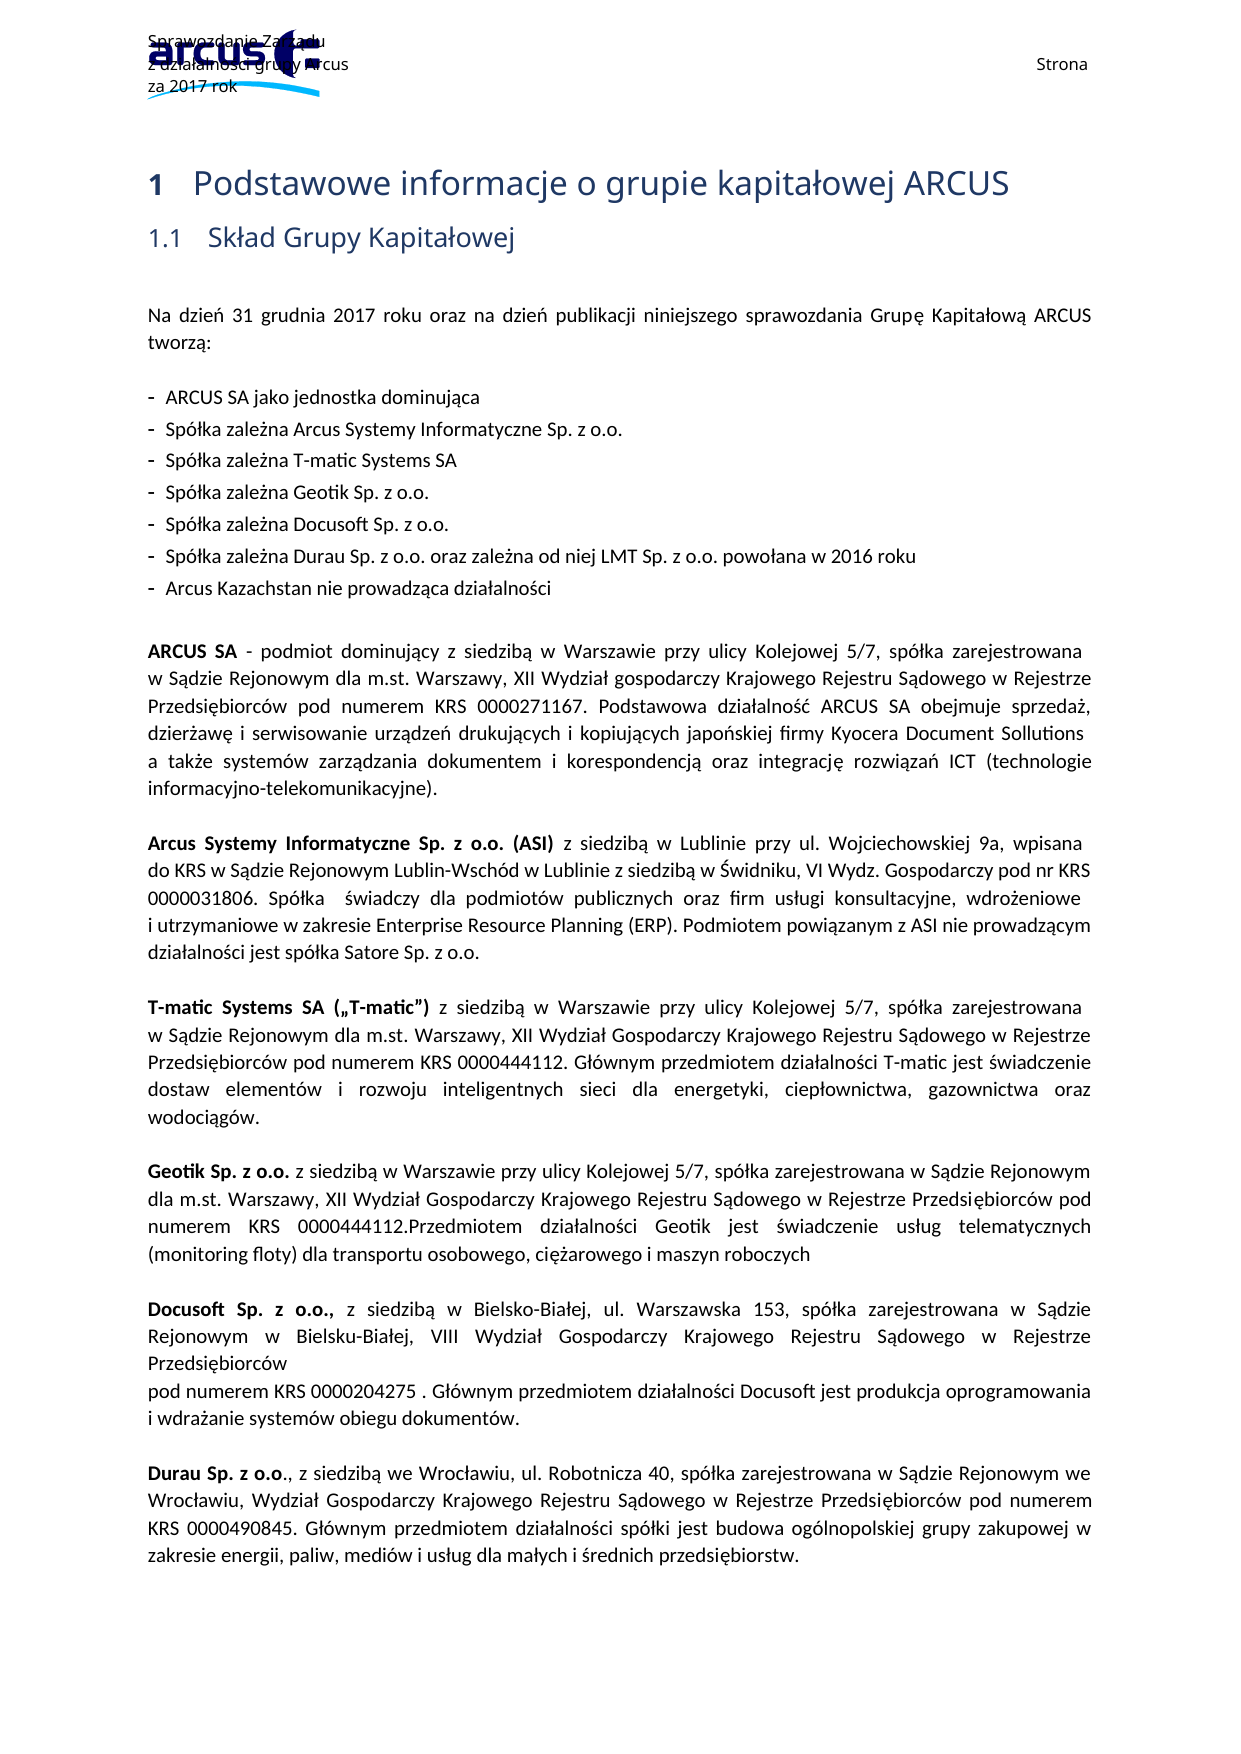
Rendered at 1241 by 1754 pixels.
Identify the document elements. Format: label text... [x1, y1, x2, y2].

text Durau Sp. z o.o., z siedzibą we Wrocławiu, ul. Robotnicza 40, spółka zarejestrowana w Sądzie Rejonowym we Wrocławiu, Wydział Gospodarczy Krajowego Rejestru Sądowego w Rejestrze Przedsiębiorców pod numerem KRS 0000490845. Głównym przedmiotem działalności spółki jest budowa ogólnopolskiej grupy zakupowej w zakresie energii, paliw, mediów i usług dla małych i średnich przedsiębiorstw. [148, 1460, 1093, 1568]
text Spółka zależna Durau Sp. z o.o. oraz zależna od niej LMT Sp. z o.o. powołana w 2016 roku [148, 543, 1093, 568]
text Spółka zależna T-matic Systems SA [148, 448, 1093, 473]
text Spółka zależna Geotik Sp. z o.o. [148, 479, 1093, 505]
text ARCUS SA jako jednostka dominująca [148, 384, 1093, 409]
text Geotik Sp. z o.o. z siedzibą w Warszawie przy ulicy Kolejowej 5/7, spółka zarejestrowana w Sądzie Rejonowym dla m.st. Warszawy, XII Wydział Gospodarczy Krajowego Rejestru Sądowego w Rejestrze Przedsiębiorców pod numerem KRS 0000444112.Przedmiotem działalności Geotik jest świadczenie usług telematycznych (monitoring floty) dla transportu osobowego, ciężarowego i maszyn roboczych [148, 1159, 1093, 1266]
text Docusoft Sp. z o.o., z siedzibą w Bielsko-Białej, ul. Warszawska 153, spółka zarejestrowana w Sądzie Rejonowym w Bielsku-Białej, VIII Wydział Gospodarczy Krajowego Rejestru Sądowego w Rejestrze Przedsiębiorców pod numerem KRS 0000204275 . Głównym przedmiotem działalności Docusoft jest produkcja oprogramowania i wdrażanie systemów obiegu dokumentów. [148, 1296, 1093, 1431]
text Na dzień 31 grudnia 2017 roku oraz na dzień publikacji niniejszego sprawozdania Grupę Kapitałową ARCUS tworzą: [148, 302, 1093, 355]
text Arcus Systemy Informatyczne Sp. z o.o. (ASI) z siedzibą w Lublinie przy ul. Wojciechowskiej 9a, wpisana do KRS w Sądzie Rejonowym Lublin-Wschód w Lublinie z siedzibą w Świdniku, VI Wydz. Gospodarczy pod nr KRS 0000031806. Spółka świadczy dla podmiotów publicznych oraz firm usługi konsultacyjne, wdrożeniowe i utrzymaniowe w zakresie Enterprise Resource Planning (ERP). Podmiotem powiązanym z ASI nie prowadzącym działalności jest spółka Satore Sp. z o.o. [148, 830, 1093, 965]
text Spółka zależna Arcus Systemy Informatyczne Sp. z o.o. [148, 416, 1093, 441]
subtitle Podstawowe informacje o grupie kapitałowej ARCUS [148, 160, 1093, 206]
text Arcus Kazachstan nie prowadząca działalności [148, 575, 1093, 600]
text ARCUS SA - podmiot dominujący z siedzibą w Warszawie przy ulicy Kolejowej 5/7, spółka zarejestrowana w Sądzie Rejonowym dla m.st. Warszawy, XII Wydział gospodarczy Krajowego Rejestru Sądowego w Rejestrze Przedsiębiorców pod numerem KRS 0000271167. Podstawowa działalność ARCUS SA obejmuje sprzedaż, dzierżawę i serwisowanie urządzeń drukujących i kopiujących japońskiej firmy Kyocera Document Sollutions a także systemów zarządzania dokumentem i korespondencją oraz integrację rozwiązań ICT (technologie informacyjno-telekomunikacyjne). [148, 638, 1093, 801]
text T-matic Systems SA („T-matic”) z siedzibą w Warszawie przy ulicy Kolejowej 5/7, spółka zarejestrowana w Sądzie Rejonowym dla m.st. Warszawy, XII Wydział Gospodarczy Krajowego Rejestru Sądowego w Rejestrze Przedsiębiorców pod numerem KRS 0000444112. Głównym przedmiotem działalności T-matic jest świadczenie dostaw elementów i rozwoju inteligentnych sieci dla energetyki, ciepłownictwa, gazownictwa oraz wodociągów. [148, 994, 1093, 1129]
subtitle Skład Grupy Kapitałowej [148, 218, 1093, 255]
text Spółka zależna Docusoft Sp. z o.o. [148, 511, 1093, 537]
